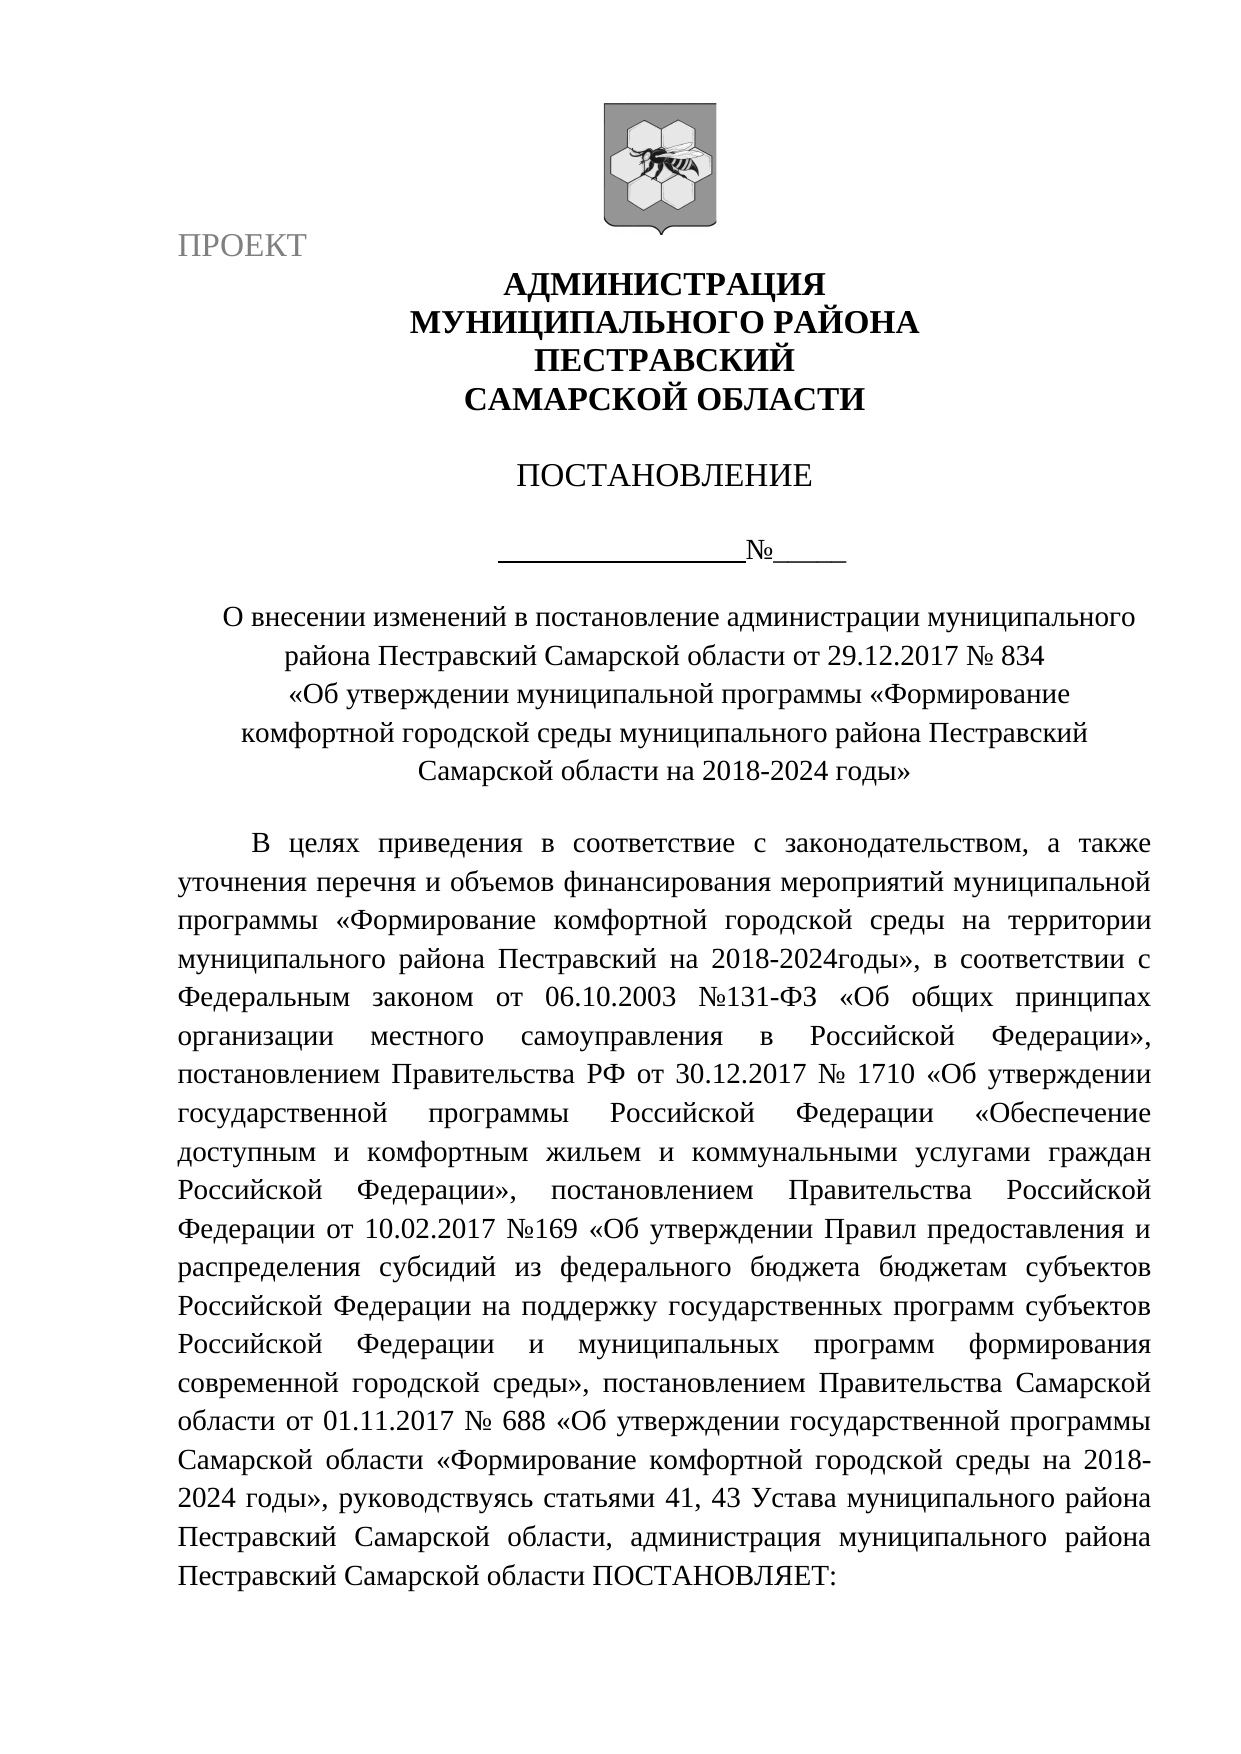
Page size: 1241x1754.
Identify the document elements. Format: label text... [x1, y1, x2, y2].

text В целях приведения в соответствие с законодательством, а также уточнения перечня и объемов финансирования мероприятий муниципальной программы «Формирование комфортной городской среды на территории муниципального района Пестравский на 2018-2024годы», в соответствии с Федеральным законом от 06.10.2003 №131-ФЗ «Об общих принципах организации местного самоуправления в Российской Федерации», постановлением Правительства РФ от 30.12.2017 № 1710 «Об утверждении государственной программы Российской Федерации «Обеспечение доступным и комфортным жильем и коммунальными услугами граждан Российской Федерации», постановлением Правительства Российской Федерации от 10.02.2017 №169 «Об утверждении Правил предоставления и распределения субсидий из федерального бюджета бюджетам субъектов Российской Федерации на поддержку государственных программ субъектов Российской Федерации и муниципальных программ формирования современной городской среды», постановлением Правительства Самарской области от 01.11.2017 № 688 «Об утверждении государственной программы Самарской области «Формирование комфортной городской среды на 2018-2024 годы», руководствуясь статьями 41, 43 Устава муниципального района Пестравский Самарской области, администрация муниципального района Пестравский Самарской области ПОСТАНОВЛЯЕТ: [177, 825, 1152, 1591]
text №_____ [177, 532, 1152, 566]
text О внесении изменений в постановление администрации муниципального района Пестравский Самарской области от 29.12.2017 № 834 [177, 599, 1152, 671]
text «Об утверждении муниципальной программы «Формирование комфортной городской среды муниципального района Пестравский Самарской области на 2018-2024 годы» [177, 676, 1152, 787]
text ПОСТАНОВЛЕНИЕ [177, 455, 1152, 494]
text АДМИНИСТРАЦИЯ [177, 264, 1152, 302]
text САМАРСКОЙ ОБЛАСТИ [177, 379, 1152, 417]
text МУНИЦИПАЛЬНОГО РАЙОНА [177, 302, 1152, 340]
text ПЕСТРАВСКИЙ [177, 340, 1152, 379]
text ПРОЕКТ [177, 225, 1152, 264]
